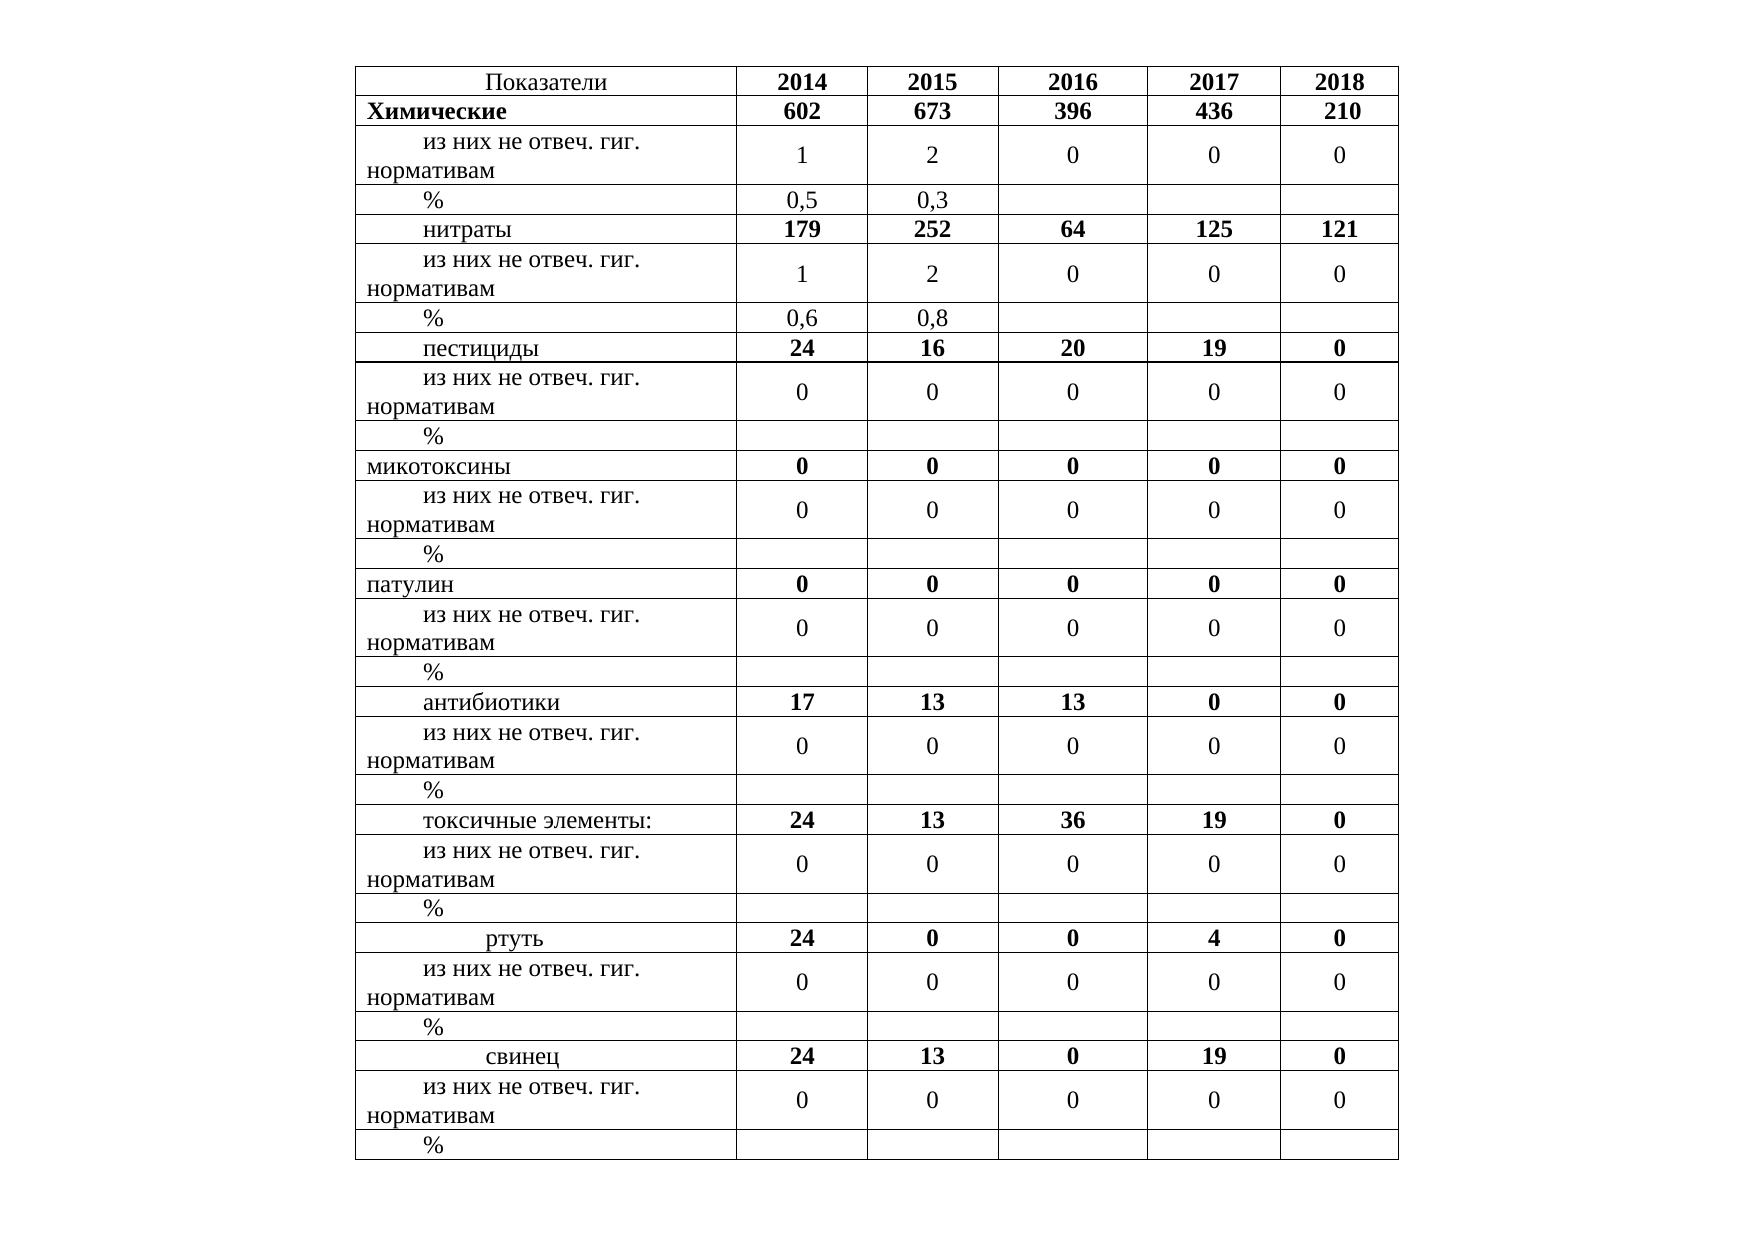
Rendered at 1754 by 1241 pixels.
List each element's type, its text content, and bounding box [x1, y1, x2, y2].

table_cell 0 [868, 835, 998, 892]
table_cell 0 [1148, 1071, 1280, 1129]
table_cell 0 [999, 1071, 1147, 1129]
table_cell 0 [999, 599, 1147, 656]
table_cell 0 [737, 835, 867, 892]
table_cell 210 [1281, 96, 1398, 125]
table_cell 0 [1148, 599, 1280, 656]
table_cell 252 [868, 215, 998, 243]
table_cell [1148, 1012, 1280, 1040]
table_cell [1281, 421, 1398, 450]
table_cell [737, 1130, 867, 1158]
table_cell 2 [868, 244, 998, 302]
table_cell 0 [1148, 835, 1280, 892]
table_cell Химические [356, 96, 736, 125]
table_cell 0 [1281, 717, 1398, 774]
table_cell [868, 775, 998, 804]
table_cell 0 [868, 923, 998, 952]
table_cell [1148, 657, 1280, 686]
table_cell 19 [1148, 805, 1280, 834]
table_cell 0 [1148, 717, 1280, 774]
table_cell 1 [737, 244, 867, 302]
table_cell [868, 421, 998, 450]
table_cell 13 [999, 687, 1147, 716]
table_cell [999, 1012, 1147, 1040]
table_cell 125 [1148, 215, 1280, 243]
table_cell [868, 894, 998, 922]
table_cell антибиотики [356, 687, 736, 716]
table_cell 0 [1148, 363, 1280, 420]
table_cell % [356, 185, 736, 213]
table_cell 1 [737, 126, 867, 184]
table_cell 0 [1281, 923, 1398, 952]
table_cell 0 [1148, 953, 1280, 1011]
table_cell 24 [737, 333, 867, 361]
table_cell [737, 657, 867, 686]
table_cell [1281, 894, 1398, 922]
table_cell 0 [1281, 953, 1398, 1011]
table_cell [1281, 775, 1398, 804]
table_header 2014 [737, 67, 867, 95]
table_cell 0 [1148, 569, 1280, 598]
table_cell из них не отвеч. гиг. нормативам [356, 244, 736, 302]
table_cell 121 [1281, 215, 1398, 243]
table_cell [999, 421, 1147, 450]
table_cell 64 [999, 215, 1147, 243]
table_cell 0 [999, 953, 1147, 1011]
table_cell [737, 421, 867, 450]
table_cell [1281, 539, 1398, 568]
table_cell 0 [999, 569, 1147, 598]
table_cell [999, 1130, 1147, 1158]
table_cell 0 [1281, 599, 1398, 656]
table_cell свинец [356, 1041, 736, 1070]
table_cell [1281, 657, 1398, 686]
table_cell 24 [737, 805, 867, 834]
table_cell [1281, 185, 1398, 213]
table_cell 13 [868, 687, 998, 716]
table_cell [868, 539, 998, 568]
table_cell 0 [999, 717, 1147, 774]
table_cell 0 [737, 953, 867, 1011]
table_cell из них не отвеч. гиг. нормативам [356, 363, 736, 420]
table_cell 0 [1281, 244, 1398, 302]
table_cell [1281, 303, 1398, 332]
table_cell 0 [1148, 451, 1280, 479]
table_cell 0 [1281, 687, 1398, 716]
table_cell % [356, 539, 736, 568]
table_cell 24 [737, 923, 867, 952]
table_cell 0 [737, 451, 867, 479]
table_cell 0 [737, 363, 867, 420]
table_cell 19 [1148, 333, 1280, 361]
table_cell 602 [737, 96, 867, 125]
table_cell % [356, 775, 736, 804]
table_cell % [356, 1130, 736, 1158]
table_cell 0 [1281, 363, 1398, 420]
table_cell 0 [1281, 333, 1398, 361]
table_cell [999, 539, 1147, 568]
table_cell 0 [868, 953, 998, 1011]
table_cell 0 [1281, 1041, 1398, 1070]
table_cell 0 [999, 126, 1147, 184]
table_cell 36 [999, 805, 1147, 834]
table_cell [1148, 185, 1280, 213]
table_cell из них не отвеч. гиг. нормативам [356, 126, 736, 184]
table_cell % [356, 303, 736, 332]
table_cell 0 [1281, 835, 1398, 892]
table_cell 0 [1281, 451, 1398, 479]
table_cell из них не отвеч. гиг. нормативам [356, 599, 736, 656]
table_cell [999, 894, 1147, 922]
table_cell [1148, 894, 1280, 922]
table_header 2015 [868, 67, 998, 95]
table_cell 0 [999, 923, 1147, 952]
table_header 2018 [1281, 67, 1398, 95]
table_cell [1281, 1130, 1398, 1158]
table_cell 0 [868, 717, 998, 774]
table_cell 20 [999, 333, 1147, 361]
table_cell [868, 657, 998, 686]
table_cell токсичные элементы: [356, 805, 736, 834]
table_cell [737, 539, 867, 568]
table_cell 0 [868, 363, 998, 420]
table_cell 13 [868, 805, 998, 834]
table_cell микотоксины [356, 451, 736, 479]
table_cell [868, 1012, 998, 1040]
table_cell 13 [868, 1041, 998, 1070]
table_cell 0 [1148, 244, 1280, 302]
table_cell [868, 1130, 998, 1158]
table_cell [1148, 1130, 1280, 1158]
table_cell 0 [737, 481, 867, 538]
table_cell 0 [868, 599, 998, 656]
table_cell из них не отвеч. гиг. нормативам [356, 1071, 736, 1129]
table_cell % [356, 894, 736, 922]
table_header Показатели [356, 67, 736, 95]
table_cell 0 [1281, 481, 1398, 538]
table_cell [1148, 421, 1280, 450]
table_cell [999, 657, 1147, 686]
table_header 2016 [999, 67, 1147, 95]
table_cell из них не отвеч. гиг. нормативам [356, 953, 736, 1011]
table_cell 17 [737, 687, 867, 716]
table_cell 0 [999, 1041, 1147, 1070]
table_cell пестициды [356, 333, 736, 361]
table_cell 0 [999, 363, 1147, 420]
table_cell % [356, 657, 736, 686]
table_cell 0 [868, 1071, 998, 1129]
table_cell 0 [868, 569, 998, 598]
table_cell % [356, 421, 736, 450]
table_cell 0 [737, 599, 867, 656]
table_cell 673 [868, 96, 998, 125]
table_cell 0 [737, 1071, 867, 1129]
table_cell ртуть [356, 923, 736, 952]
table_cell [1281, 1012, 1398, 1040]
table_cell 0 [999, 835, 1147, 892]
table_cell [737, 775, 867, 804]
table_cell % [356, 1012, 736, 1040]
table_cell [737, 894, 867, 922]
table_header 2017 [1148, 67, 1280, 95]
table_cell 0,5 [737, 185, 867, 213]
table_cell 24 [737, 1041, 867, 1070]
table_cell 0 [1148, 126, 1280, 184]
table_cell 0 [999, 244, 1147, 302]
table_cell 0 [1148, 687, 1280, 716]
table_cell 0 [1281, 1071, 1398, 1129]
table_cell 0 [1281, 126, 1398, 184]
table_cell 179 [737, 215, 867, 243]
table_cell 0,3 [868, 185, 998, 213]
table_cell 0 [868, 481, 998, 538]
table_cell из них не отвеч. гиг. нормативам [356, 481, 736, 538]
table_cell 0 [1148, 481, 1280, 538]
table_cell [999, 185, 1147, 213]
table_cell 0 [1281, 805, 1398, 834]
table_cell 0 [999, 481, 1147, 538]
table_cell 0 [868, 451, 998, 479]
table_cell 0,8 [868, 303, 998, 332]
table_cell патулин [356, 569, 736, 598]
table_cell 436 [1148, 96, 1280, 125]
table_cell [999, 775, 1147, 804]
table_cell 19 [1148, 1041, 1280, 1070]
table_cell 0 [737, 569, 867, 598]
table_cell [999, 303, 1147, 332]
table_cell 0,6 [737, 303, 867, 332]
table_cell 0 [737, 717, 867, 774]
table_cell [1148, 303, 1280, 332]
table_cell 0 [1281, 569, 1398, 598]
table_cell [1148, 775, 1280, 804]
table_cell 4 [1148, 923, 1280, 952]
table_cell [1148, 539, 1280, 568]
table_cell [737, 1012, 867, 1040]
table_cell нитраты [356, 215, 736, 243]
table_cell 396 [999, 96, 1147, 125]
table_cell из них не отвеч. гиг. нормативам [356, 835, 736, 892]
table_cell 0 [999, 451, 1147, 479]
table_cell из них не отвеч. гиг. нормативам [356, 717, 736, 774]
table_cell 16 [868, 333, 998, 361]
table_cell 2 [868, 126, 998, 184]
